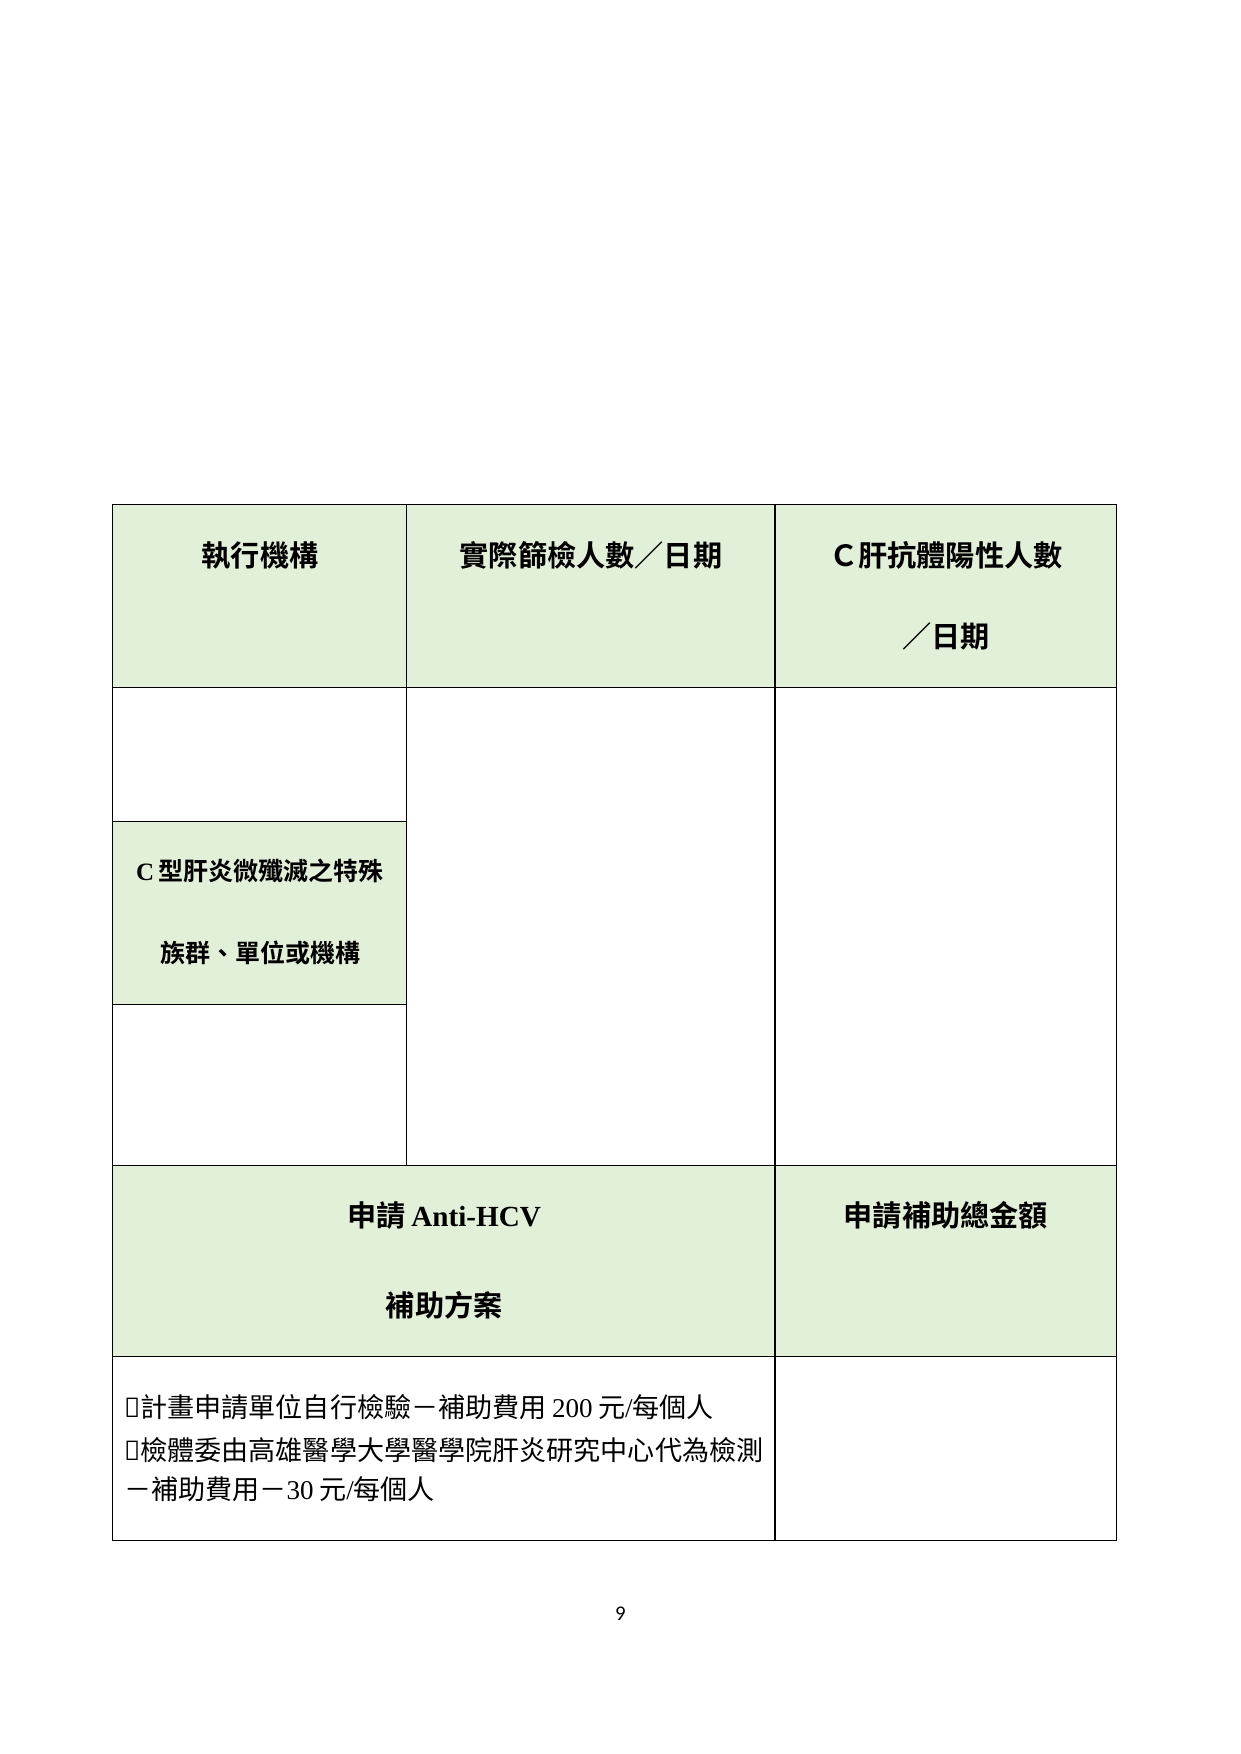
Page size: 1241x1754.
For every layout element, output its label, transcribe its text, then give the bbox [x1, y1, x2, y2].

table_cell 申請補助總金額 [776, 1166, 1116, 1356]
table_header 執行機構 [113, 505, 406, 687]
table_header Ｃ肝抗體陽性人數 ／日期 [776, 505, 1116, 687]
table_cell [113, 688, 406, 821]
table_cell [776, 688, 1116, 1164]
table_header 實際篩檢人數／日期 [407, 505, 774, 687]
table_cell 計畫申請單位自行檢驗－補助費用200元/每個人 檢體委由高雄醫學大學醫學院肝炎研究中心代為檢測－補助費用－30元/每個人 [113, 1357, 774, 1540]
table_cell 申請Anti-HCV 補助方案 [113, 1166, 774, 1356]
table_cell C型肝炎微殲滅之特殊族群、單位或機構 [113, 822, 406, 1004]
table_cell [113, 1005, 406, 1164]
table_cell [407, 688, 774, 1164]
table_cell [776, 1357, 1116, 1540]
